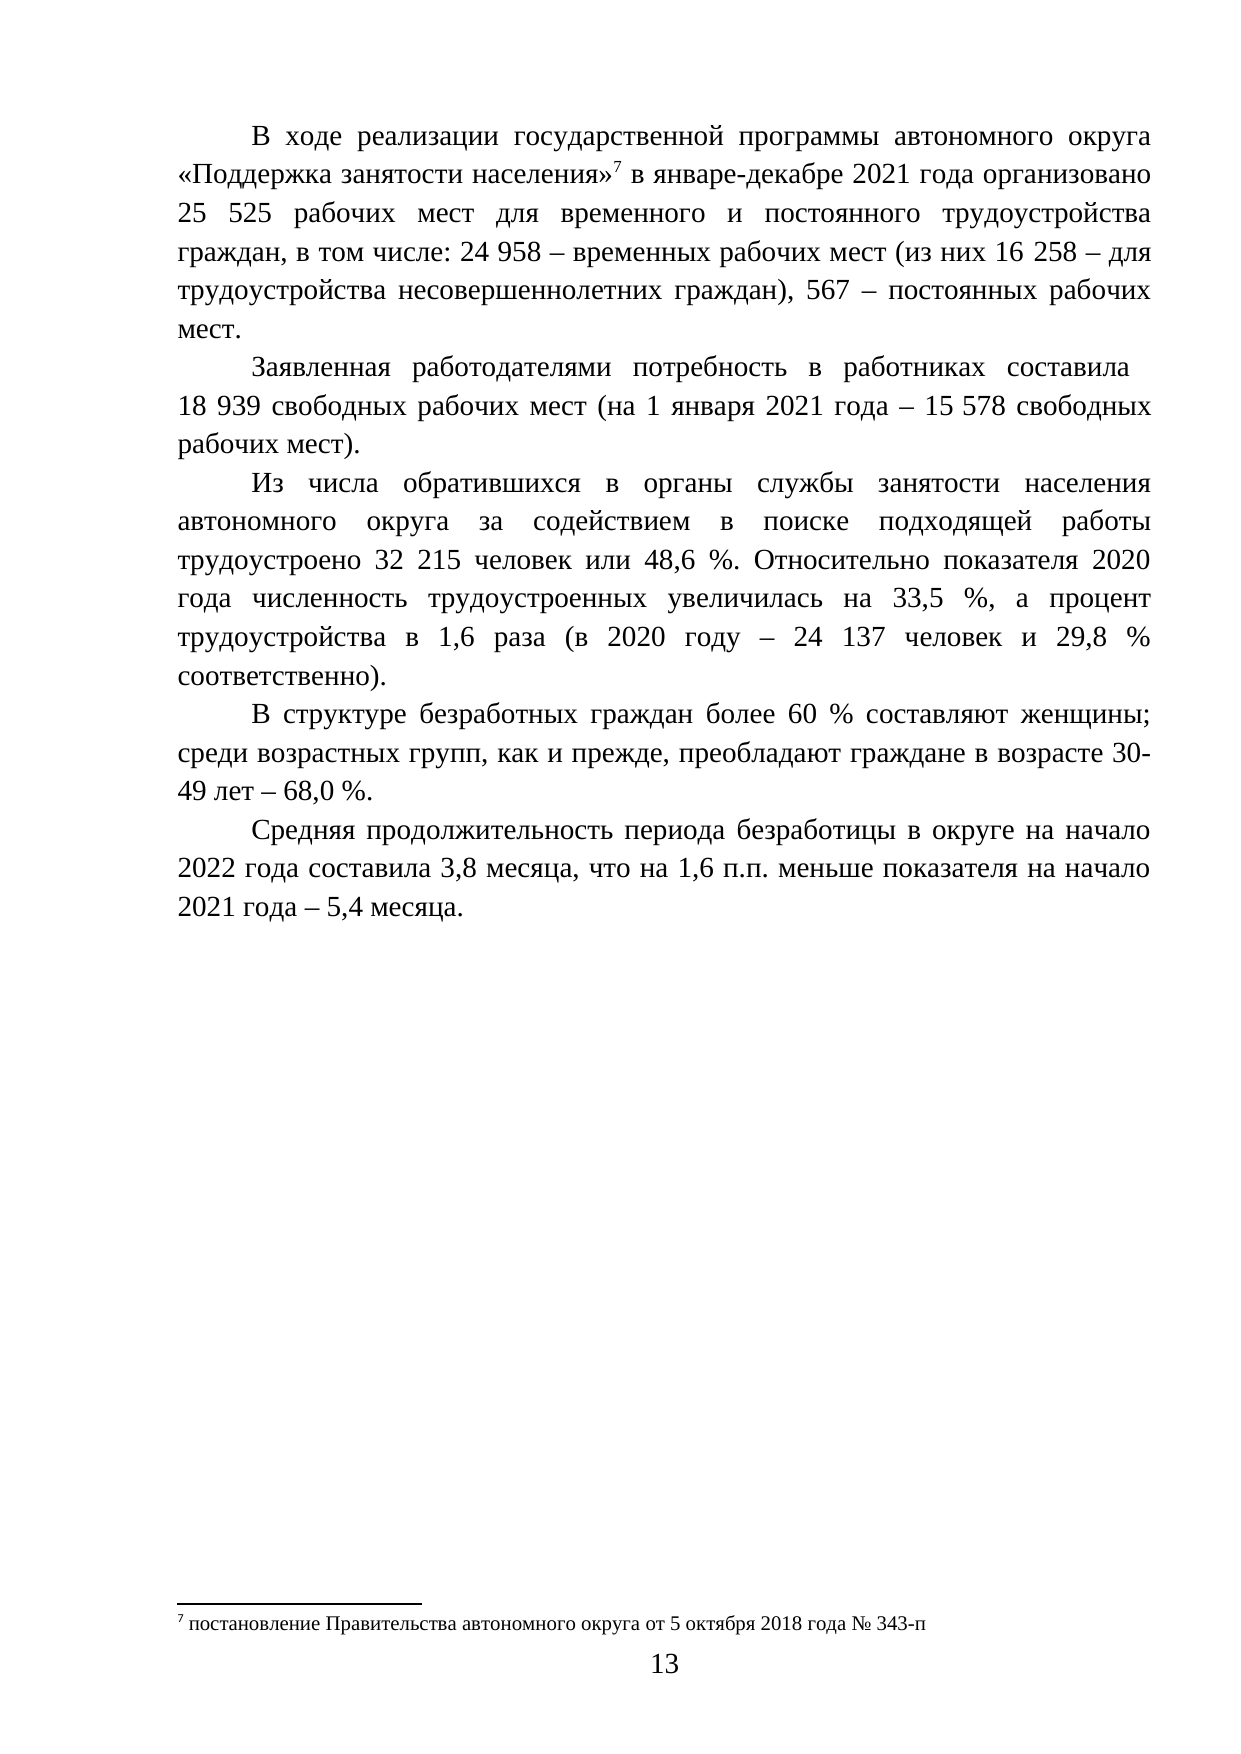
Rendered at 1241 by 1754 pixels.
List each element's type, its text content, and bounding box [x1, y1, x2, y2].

text Из числа обратившихся в органы службы занятости населения автономного округа за содействием в поиске подходящей работы трудоустроено 32 215 человек или 48,6 %. Относительно показателя 2020 года численность трудоустроенных увеличилась на 33,5 %, а процент трудоустройства в 1,6 раза (в 2020 году – 24 137 человек и 29,8 % соответственно). [177, 465, 1152, 691]
text Средняя продолжительность периода безработицы в округе на начало 2022 года составила 3,8 месяца, что на 1,6 п.п. меньше показателя на начало 2021 года – 5,4 месяца. [177, 812, 1152, 922]
text В ходе реализации государственной программы автономного округа «Поддержка занятости населения» в январе-декабре 2021 года организовано 25 525 рабочих мест для временного и постоянного трудоустройства граждан, в том числе: 24 958 – временных рабочих мест (из них 16 258 – для трудоустройства несовершеннолетних граждан), 567 – постоянных рабочих мест. [177, 118, 1152, 344]
text Заявленная работодателями потребность в работниках составила 18 939 свободных рабочих мест (на 1 января 2021 года – 15 578 свободных рабочих мест). [177, 349, 1152, 460]
text В структуре безработных граждан более 60 % составляют женщины; среди возрастных групп, как и прежде, преобладают граждане в возрасте 30-49 лет – 68,0 %. [177, 696, 1152, 807]
